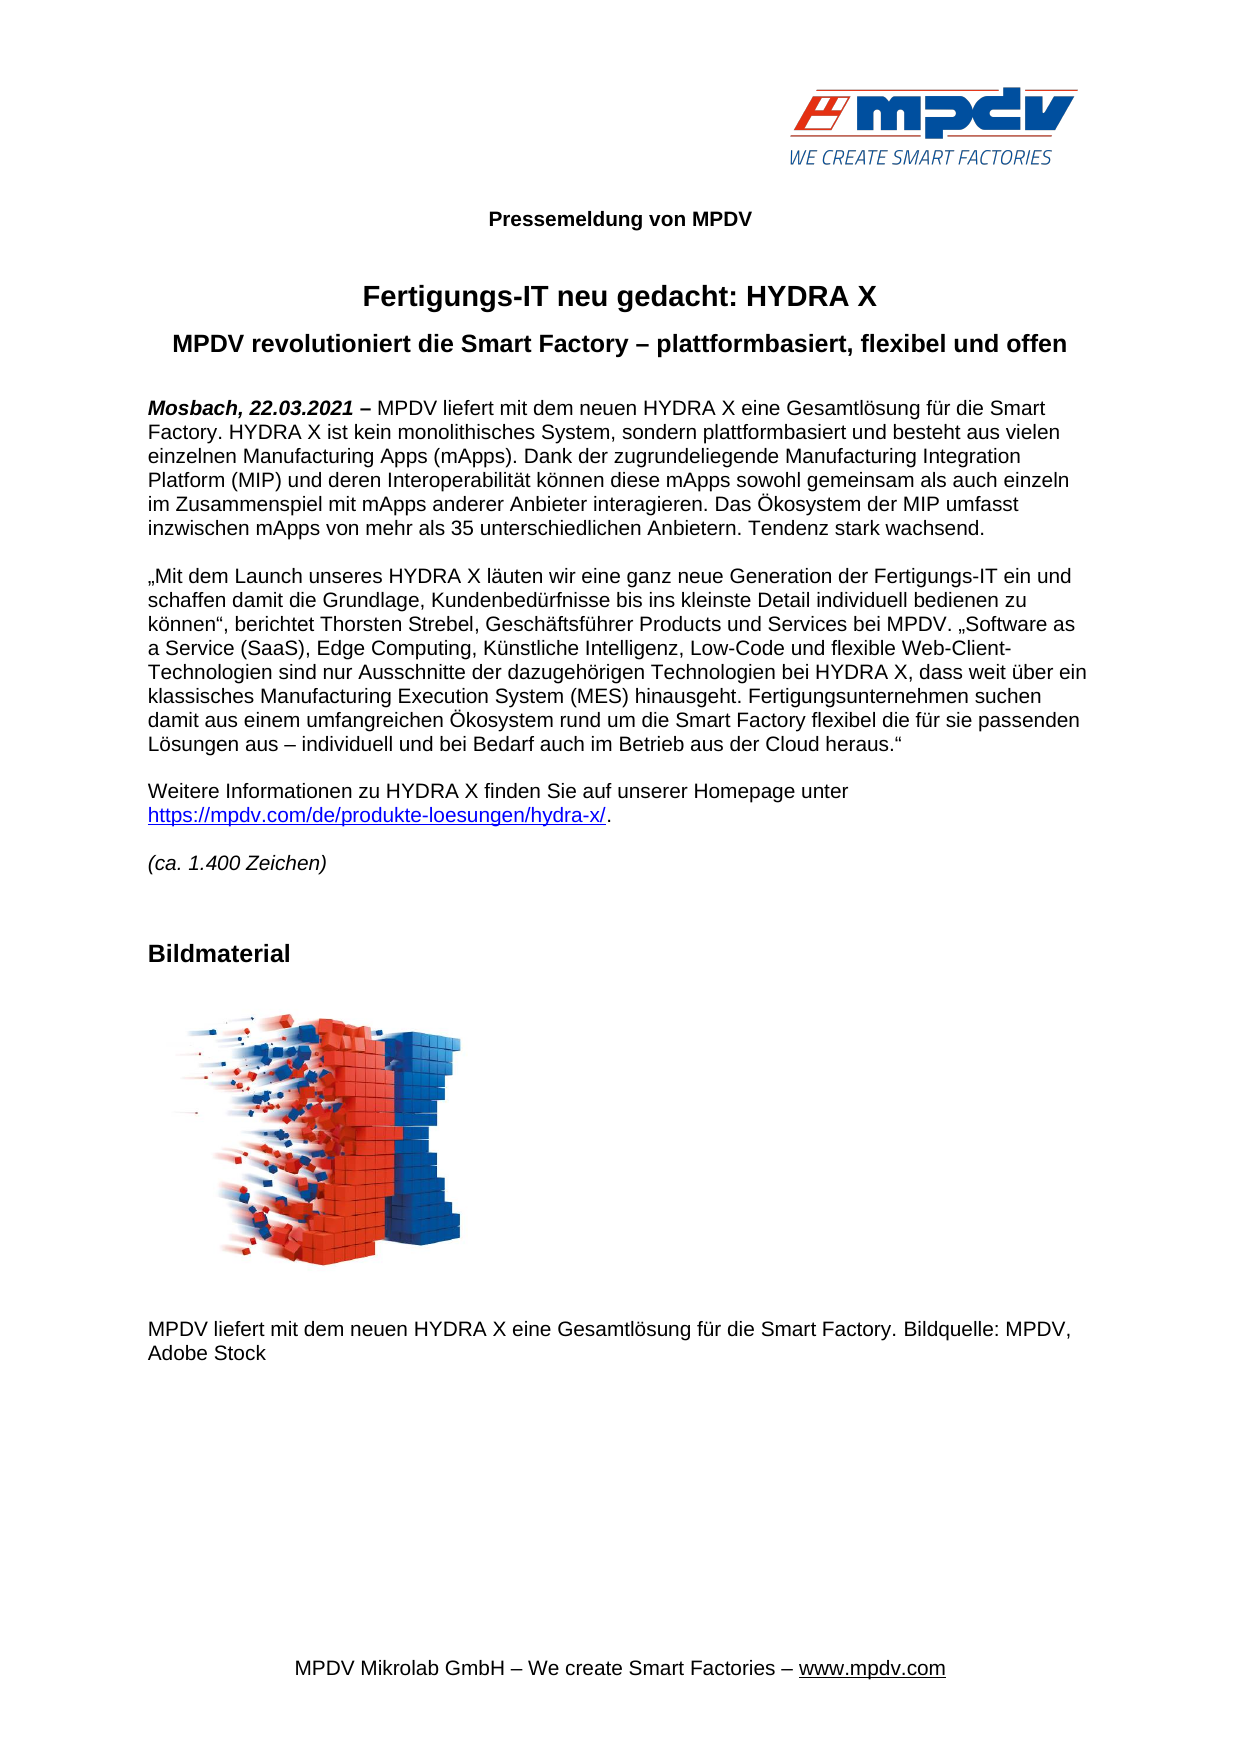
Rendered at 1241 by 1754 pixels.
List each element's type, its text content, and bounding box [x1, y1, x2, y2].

subtitle Bildmaterial [148, 939, 1093, 968]
subtitle Fertigungs-IT neu gedacht: HYDRA X [148, 279, 1093, 312]
subtitle Pressemeldung von MPDV [148, 207, 1093, 231]
text Weitere Informationen zu HYDRA X finden Sie auf unserer Homepage unter https://mpdv.com/de/produkte-loesungen/hydra-x/. [148, 779, 1093, 827]
text (ca. 1.400 Zeichen) [148, 851, 1093, 875]
text „Mit dem Launch unseres HYDRA X läuten wir eine ganz neue Generation der Fertigungs-IT ein und schaffen damit die Grundlage, Kundenbedürfnisse bis ins kleinste Detail individuell bedienen zu können“, berichtet Thorsten Strebel, Geschäftsführer Products und Services bei MPDV. „Software as a Service (SaaS), Edge Computing, Künstliche Intelligenz, Low-Code und flexible Web-Client-Technologien sind nur Ausschnitte der dazugehörigen Technologien bei HYDRA X, dass weit über ein klassisches Manufacturing Execution System (MES) hinausgeht. Fertigungsunternehmen suchen damit aus einem umfangreichen Ökosystem rund um die Smart Factory flexibel die für sie passenden Lösungen aus – individuell und bei Bedarf auch im Betrieb aus der Cloud heraus.“ [148, 564, 1093, 755]
picture [775, 73, 1093, 179]
subtitle MPDV revolutioniert die Smart Factory – plattformbasiert, flexibel und offen [148, 329, 1093, 358]
picture [147, 981, 503, 1317]
text Mosbach, 22.03.2021 – MPDV liefert mit dem neuen HYDRA X eine Gesamtlösung für die Smart Factory. HYDRA X ist kein monolithisches System, sondern plattformbasiert und besteht aus vielen einzelnen Manufacturing Apps (mApps). Dank der zugrundeliegende Manufacturing Integration Platform (MIP) und deren Interoperabilität können diese mApps sowohl gemeinsam als auch einzeln im Zusammenspiel mit mApps anderer Anbieter interagieren. Das Ökosystem der MIP umfasst inzwischen mApps von mehr als 35 unterschiedlichen Anbietern. Tendenz stark wachsend. [148, 396, 1093, 540]
text MPDV liefert mit dem neuen HYDRA X eine Gesamtlösung für die Smart Factory. Bildquelle: MPDV, Adobe Stock [148, 1316, 1093, 1364]
